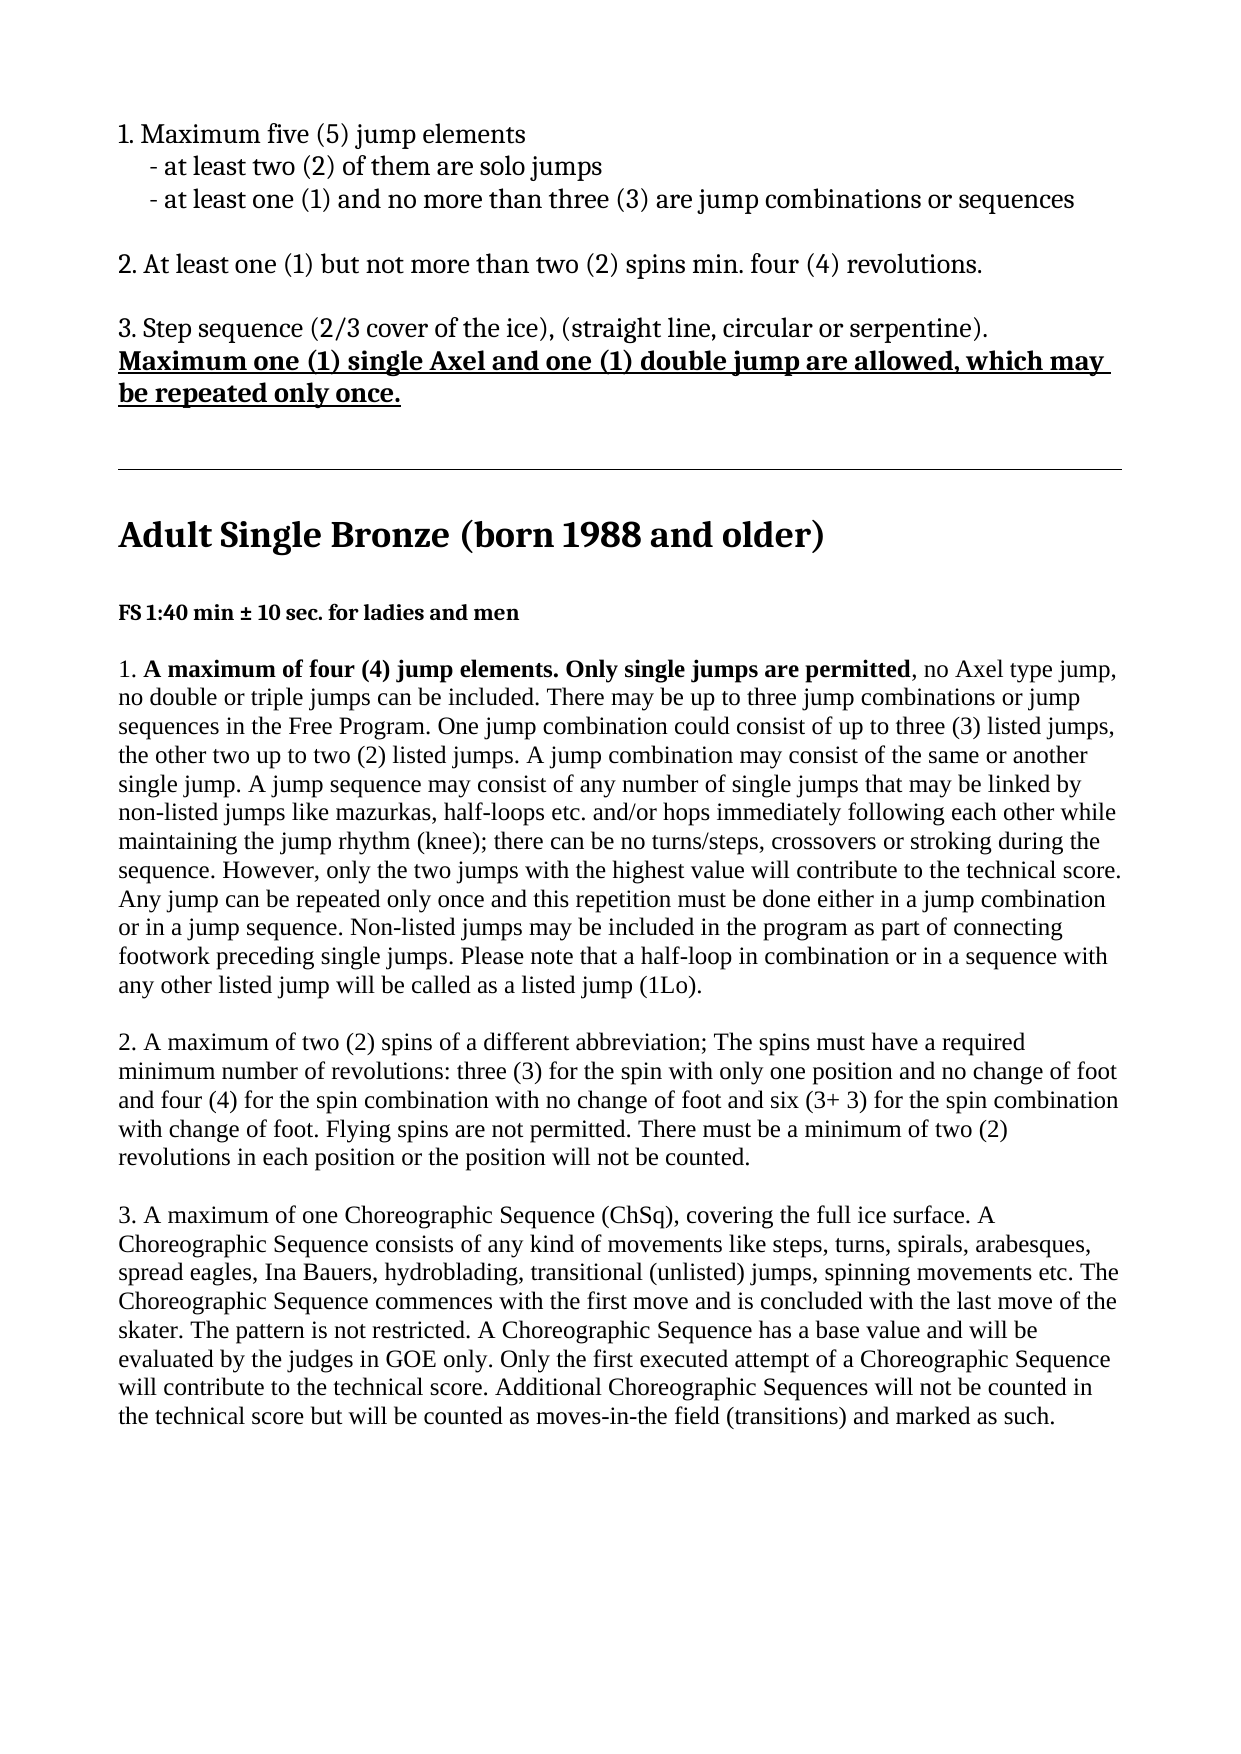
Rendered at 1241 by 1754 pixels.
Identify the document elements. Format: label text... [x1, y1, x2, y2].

text - at least one (1) and no more than three (3) are jump combinations or sequences [118, 183, 1122, 215]
text Maximum one (1) single Axel and one (1) double jump are allowed, which may be repeated only once. [118, 345, 1122, 410]
text 2. A maximum of two (2) spins of a different abbreviation; The spins must have a required minimum number of revolutions: three (3) for the spin with only one position and no change of foot and four (4) for the spin combination with no change of foot and six (3+ 3) for the spin combination with change of foot. Flying spins are not permitted. There must be a minimum of two (2) revolutions in each position or the position will not be counted. [118, 1027, 1122, 1171]
text 3. Step sequence (2/3 cover of the ice), (straight line, circular or serpentine). [118, 312, 1122, 345]
text 1. Maximum five (5) jump elements [118, 118, 1122, 151]
text 2. At least one (1) but not more than two (2) spins min. four (4) revolutions. [118, 248, 1122, 280]
text - at least two (2) of them are solo jumps [118, 151, 1122, 183]
text 3. A maximum of one Choreographic Sequence (ChSq), covering the full ice surface. A Choreographic Sequence consists of any kind of movements like steps, turns, spirals, arabesques, spread eagles, Ina Bauers, hydroblading, transitional (unlisted) jumps, spinning movements etc. The Choreographic Sequence commences with the first move and is concluded with the last move of the skater. The pattern is not restricted. A Choreographic Sequence has a base value and will be evaluated by the judges in GOE only. Only the first executed attempt of a Choreographic Sequence will contribute to the technical score. Additional Choreographic Sequences will not be counted in the technical score but will be counted as moves-in-the field (transitions) and marked as such. [118, 1200, 1122, 1430]
text FS 1:40 min ± 10 sec. for ladies and men [118, 600, 1122, 626]
text 1. A maximum of four (4) jump elements. Only single jumps are permitted, no Axel type jump, no double or triple jumps can be included. There may be up to three jump combinations or jump sequences in the Free Program. One jump combination could consist of up to three (3) listed jumps, the other two up to two (2) listed jumps. A jump combination may consist of the same or another single jump. A jump sequence may consist of any number of single jumps that may be linked by non-listed jumps like mazurkas, half-loops etc. and/or hops immediately following each other while maintaining the jump rhythm (knee); there can be no turns/steps, crossovers or stroking during the sequence. However, only the two jumps with the highest value will contribute to the technical score. Any jump can be repeated only once and this repetition must be done either in a jump combination or in a jump sequence. Non-listed jumps may be included in the program as part of connecting footwork preceding single jumps. Please note that a half-loop in combination or in a sequence with any other listed jump will be called as a listed jump (1Lo). [118, 654, 1122, 999]
text Adult Single Bronze (born 1988 and older) [118, 513, 1122, 557]
